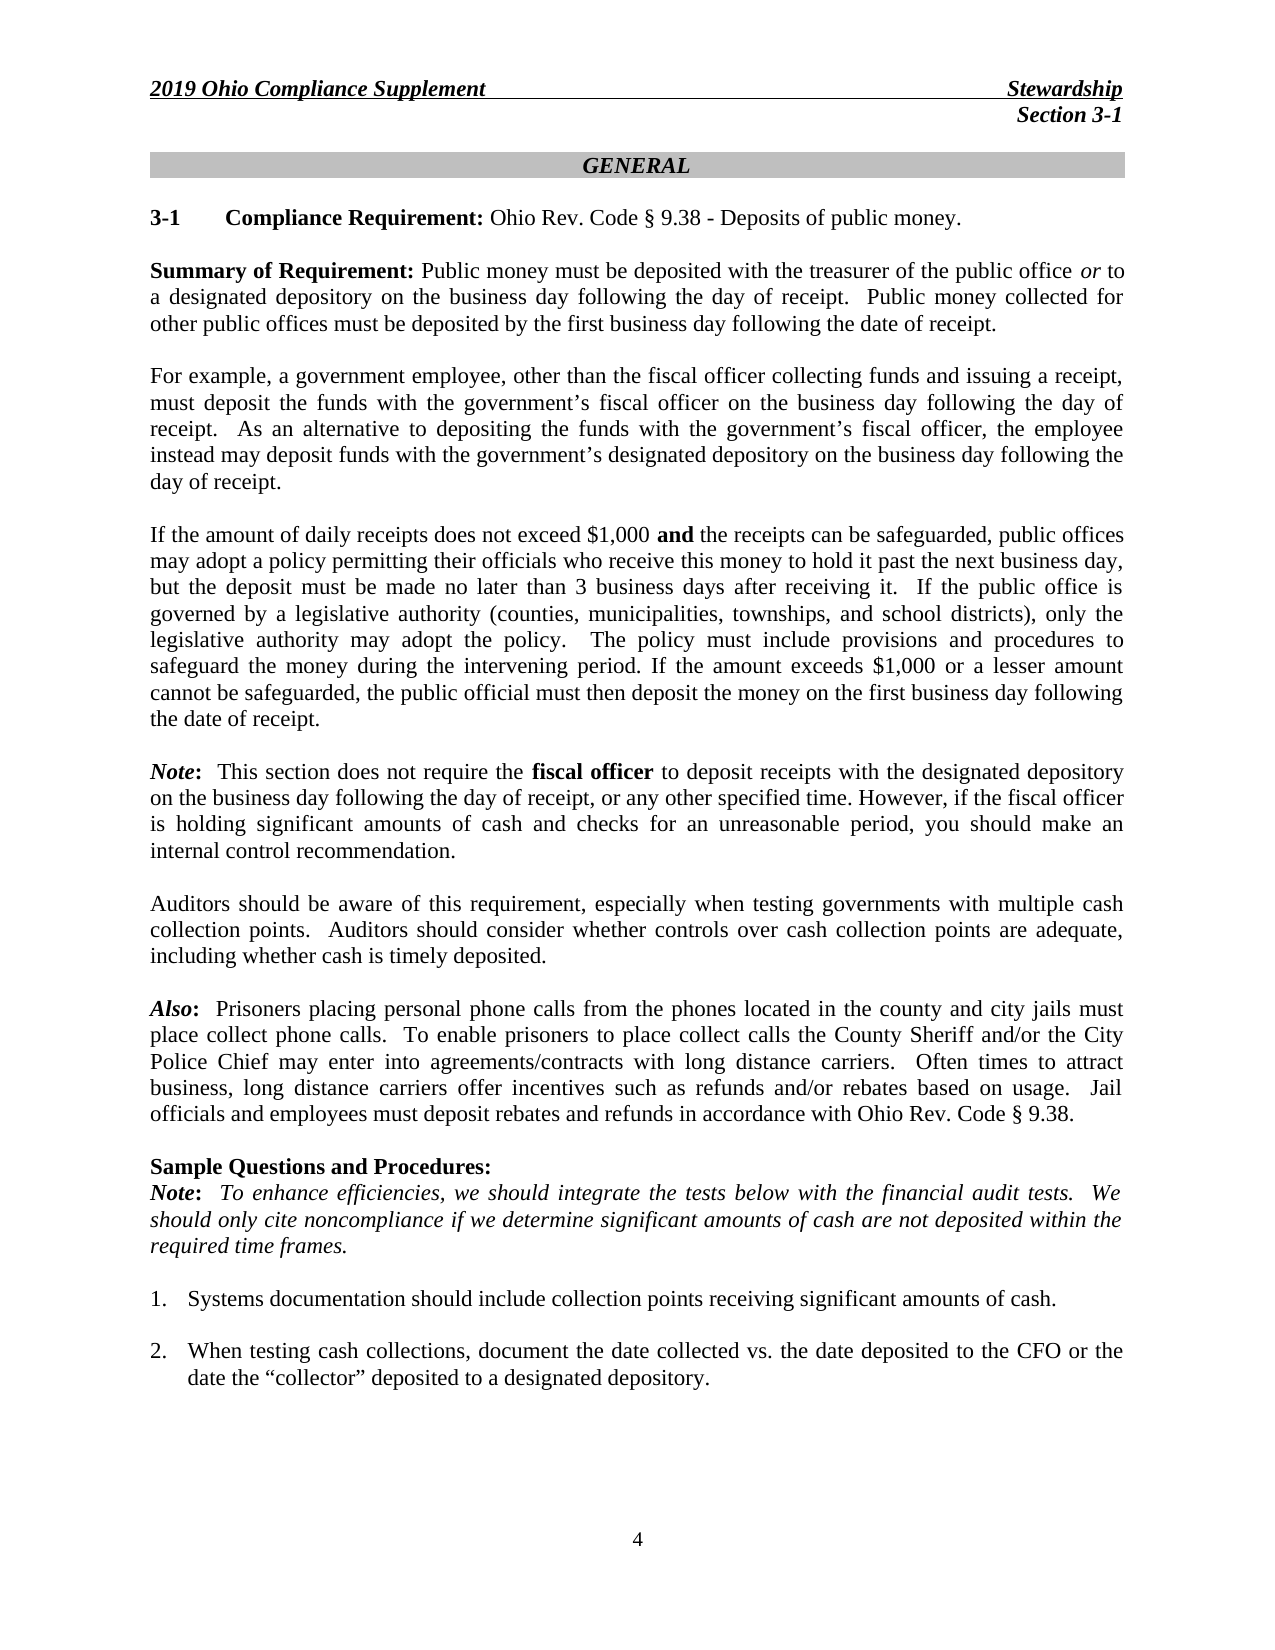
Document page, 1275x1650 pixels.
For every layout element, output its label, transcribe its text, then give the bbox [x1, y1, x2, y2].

text Summary of Requirement: Public money must be deposited with the treasurer of the public office or to a designated depository on the business day following the day of receipt. Public money collected for other public offices must be deposited by the first business day following the date of receipt. [150, 257, 1125, 336]
text Note: To enhance efficiencies, we should integrate the tests below with the financial audit tests. We should only cite noncompliance if we determine significant amounts of cash are not deposited within the required time frames. [150, 1179, 1125, 1258]
text 2. When testing cash collections, document the date collected vs. the date deposited to the CFO or the date the “collector” deposited to a designated depository. [150, 1338, 1125, 1390]
text Also: Prisoners placing personal phone calls from the phones located in the county and city jails must place collect phone calls. To enable prisoners to place collect calls the County Sheriff and/or the City Police Chief may enter into agreements/contracts with long distance carriers. Often times to attract business, long distance carriers offer incentives such as refunds and/or rebates based on usage. Jail officials and employees must deposit rebates and refunds in accordance with Ohio Rev. Code § 9.38. [150, 995, 1125, 1127]
text If the amount of daily receipts does not exceed $1,000 and the receipts can be safeguarded, public offices may adopt a policy permitting their officials who receive this money to hold it past the next business day, but the deposit must be made no later than 3 business days after receiving it. If the public office is governed by a legislative authority (counties, municipalities, townships, and school districts), only the legislative authority may adopt the policy. The policy must include provisions and procedures to safeguard the money during the intervening period. If the amount exceeds $1,000 or a lesser amount cannot be safeguarded, the public official must then deposit the money on the first business day following the date of receipt. [150, 521, 1125, 731]
text 1. Systems documentation should include collection points receiving significant amounts of cash. [150, 1285, 1125, 1311]
text Note: This section does not require the fiscal officer to deposit receipts with the designated depository on the business day following the day of receipt, or any other specified time. However, if the fiscal officer is holding significant amounts of cash and checks for an unreasonable period, you should make an internal control recommendation. [150, 758, 1125, 863]
subtitle GENERAL [150, 152, 1125, 178]
text Auditors should be aware of this requirement, especially when testing governments with multiple cash collection points. Auditors should consider whether controls over cash collection points are adequate, including whether cash is timely deposited. [150, 889, 1125, 969]
text For example, a government employee, other than the fiscal officer collecting funds and issuing a receipt, must deposit the funds with the government’s fiscal officer on the business day following the day of receipt. As an alternative to depositing the funds with the government’s fiscal officer, the employee instead may deposit funds with the government’s designated depository on the business day following the day of receipt. [150, 362, 1125, 494]
text Sample Questions and Procedures: [150, 1153, 1125, 1179]
subtitle 3-1 Compliance Requirement: Ohio Rev. Code § 9.38 - Deposits of public money. [150, 204, 1125, 231]
